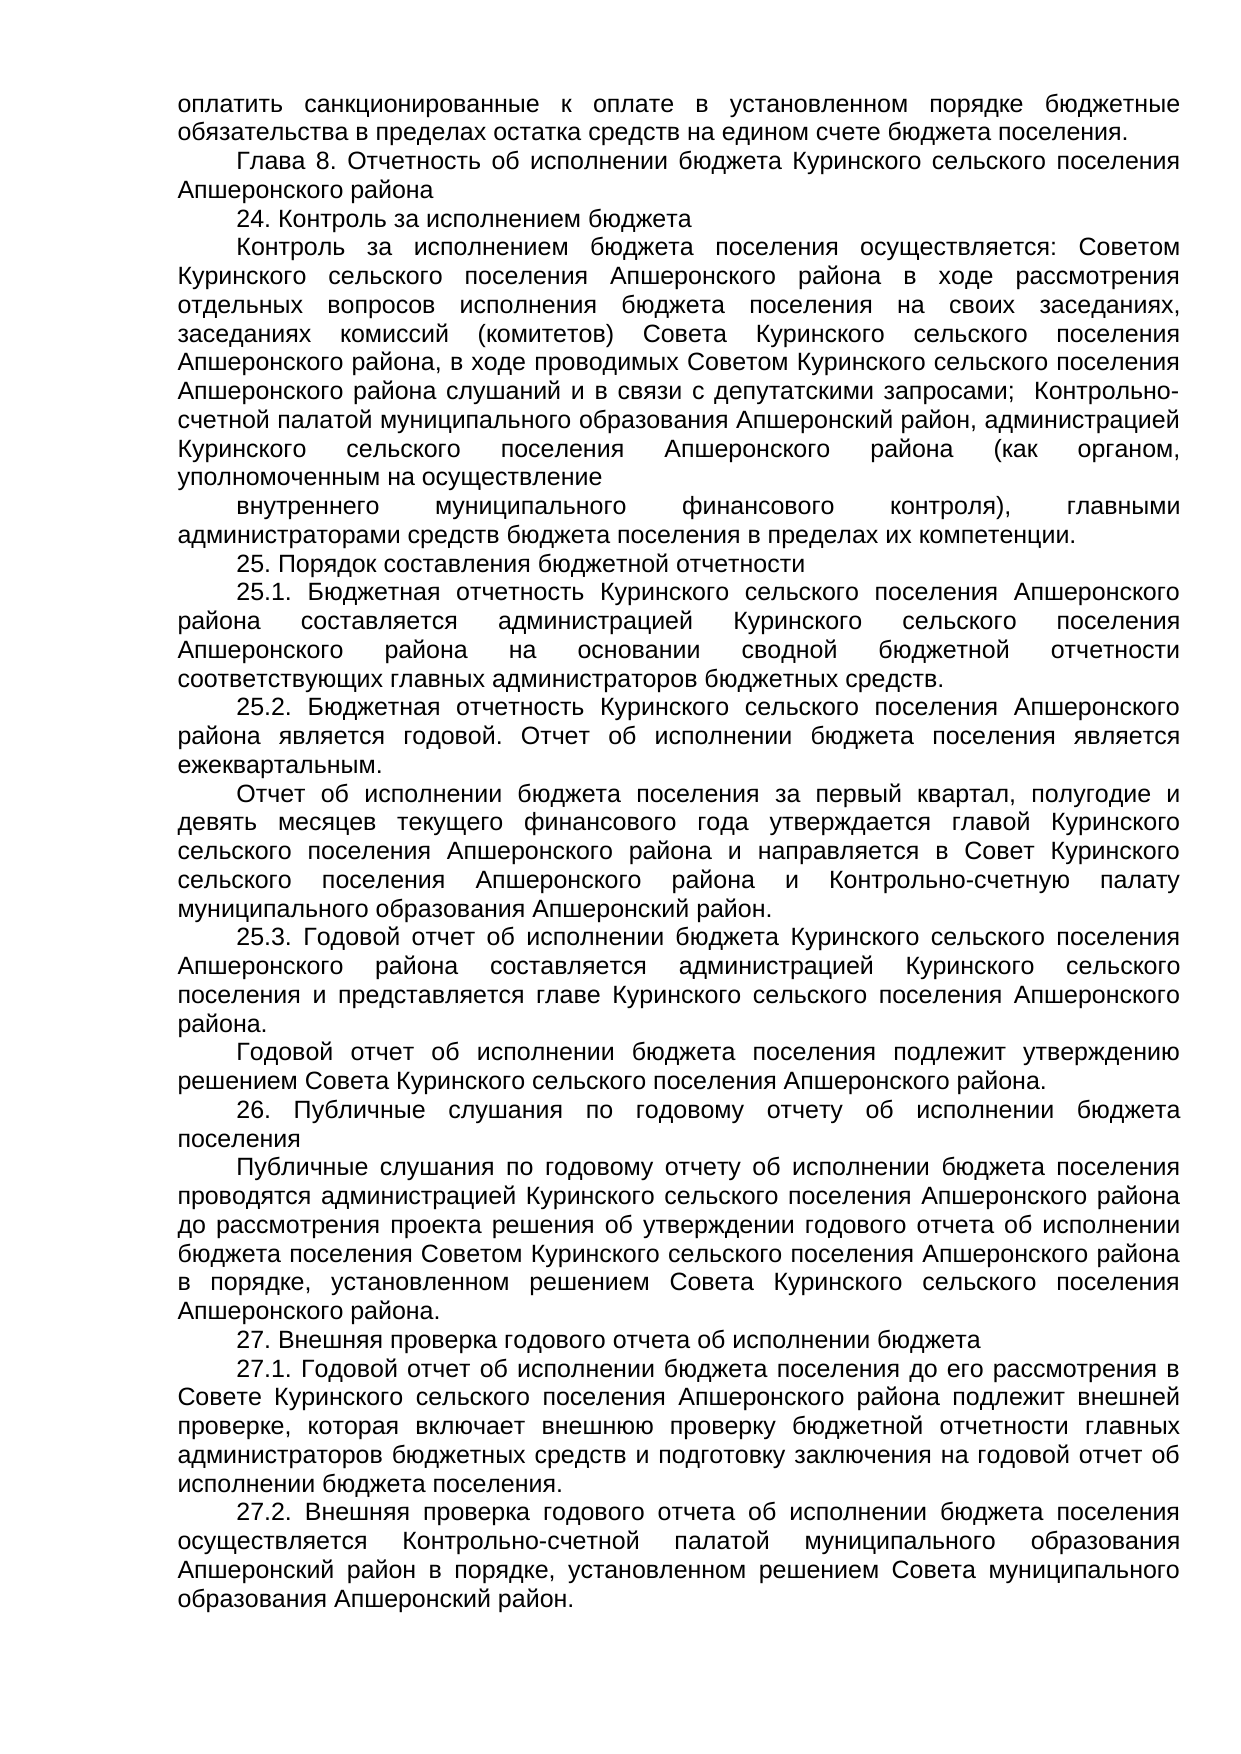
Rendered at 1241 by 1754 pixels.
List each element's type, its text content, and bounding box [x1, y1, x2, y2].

text 27.1. Годовой отчет об исполнении бюджета поселения до его рассмотрения в Совете Куринского сельского поселения Апшеронского района подлежит внешней проверке, которая включает внешнюю проверку бюджетной отчетности главных администраторов бюджетных средств и подготовку заключения на годовой отчет об исполнении бюджета поселения. [177, 1354, 1181, 1497]
text 25.1. Бюджетная отчетность Куринского сельского поселения Апшеронского района составляется администрацией Куринского сельского поселения Апшеронского района на основании сводной бюджетной отчетности соответствующих главных администраторов бюджетных средств. [177, 577, 1181, 692]
text Годовой отчет об исполнении бюджета поселения подлежит утверждению решением Совета Куринского сельского поселения Апшеронского района. [177, 1037, 1181, 1095]
text Отчет об исполнении бюджета поселения за первый квартал, полугодие и девять месяцев текущего финансового года утверждается главой Куринского сельского поселения Апшеронского района и направляется в Совет Куринского сельского поселения Апшеронского района и Контрольно-счетную палату муниципального образования Апшеронский район. [177, 779, 1181, 922]
text 27.2. Внешняя проверка годового отчета об исполнении бюджета поселения осуществляется Контрольно-счетной палатой муниципального образования Апшеронский район в порядке, установленном решением Совета муниципального образования Апшеронский район. [177, 1497, 1181, 1612]
text Контроль за исполнением бюджета поселения осуществляется: Советом Куринского сельского поселения Апшеронского района в ходе рассмотрения отдельных вопросов исполнения бюджета поселения на своих заседаниях, заседаниях комиссий (комитетов) Совета Куринского сельского поселения Апшеронского района, в ходе проводимых Советом Куринского сельского поселения Апшеронского района слушаний и в связи с депутатскими запросами; Контрольно-счетной палатой муниципального образования Апшеронский район, администрацией Куринского сельского поселения Апшеронского района (как органом, уполномоченным на осуществление [177, 232, 1181, 491]
text 24. Контроль за исполнением бюджета [177, 204, 1181, 232]
text Публичные слушания по годовому отчету об исполнении бюджета поселения проводятся администрацией Куринского сельского поселения Апшеронского района до рассмотрения проекта решения об утверждении годового отчета об исполнении бюджета поселения Советом Куринского сельского поселения Апшеронского района в порядке, установленном решением Совета Куринского сельского поселения Апшеронского района. [177, 1152, 1181, 1325]
text Глава 8. Отчетность об исполнении бюджета Куринского сельского поселения Апшеронского района [177, 146, 1181, 204]
text 25.3. Годовой отчет об исполнении бюджета Куринского сельского поселения Апшеронского района составляется администрацией Куринского сельского поселения и представляется главе Куринского сельского поселения Апшеронского района. [177, 922, 1181, 1037]
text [177, 89, 1181, 146]
text 26. Публичные слушания по годовому отчету об исполнении бюджета поселения [177, 1095, 1181, 1152]
text 25. Порядок составления бюджетной отчетности [177, 549, 1181, 577]
text 27. Внешняя проверка годового отчета об исполнении бюджета [177, 1325, 1181, 1354]
text 25.2. Бюджетная отчетность Куринского сельского поселения Апшеронского района является годовой. Отчет об исполнении бюджета поселения является ежеквартальным. [177, 692, 1181, 779]
text внутреннего муниципального финансового контроля), главными администраторами средств бюджета поселения в пределах их компетенции. [177, 491, 1181, 549]
